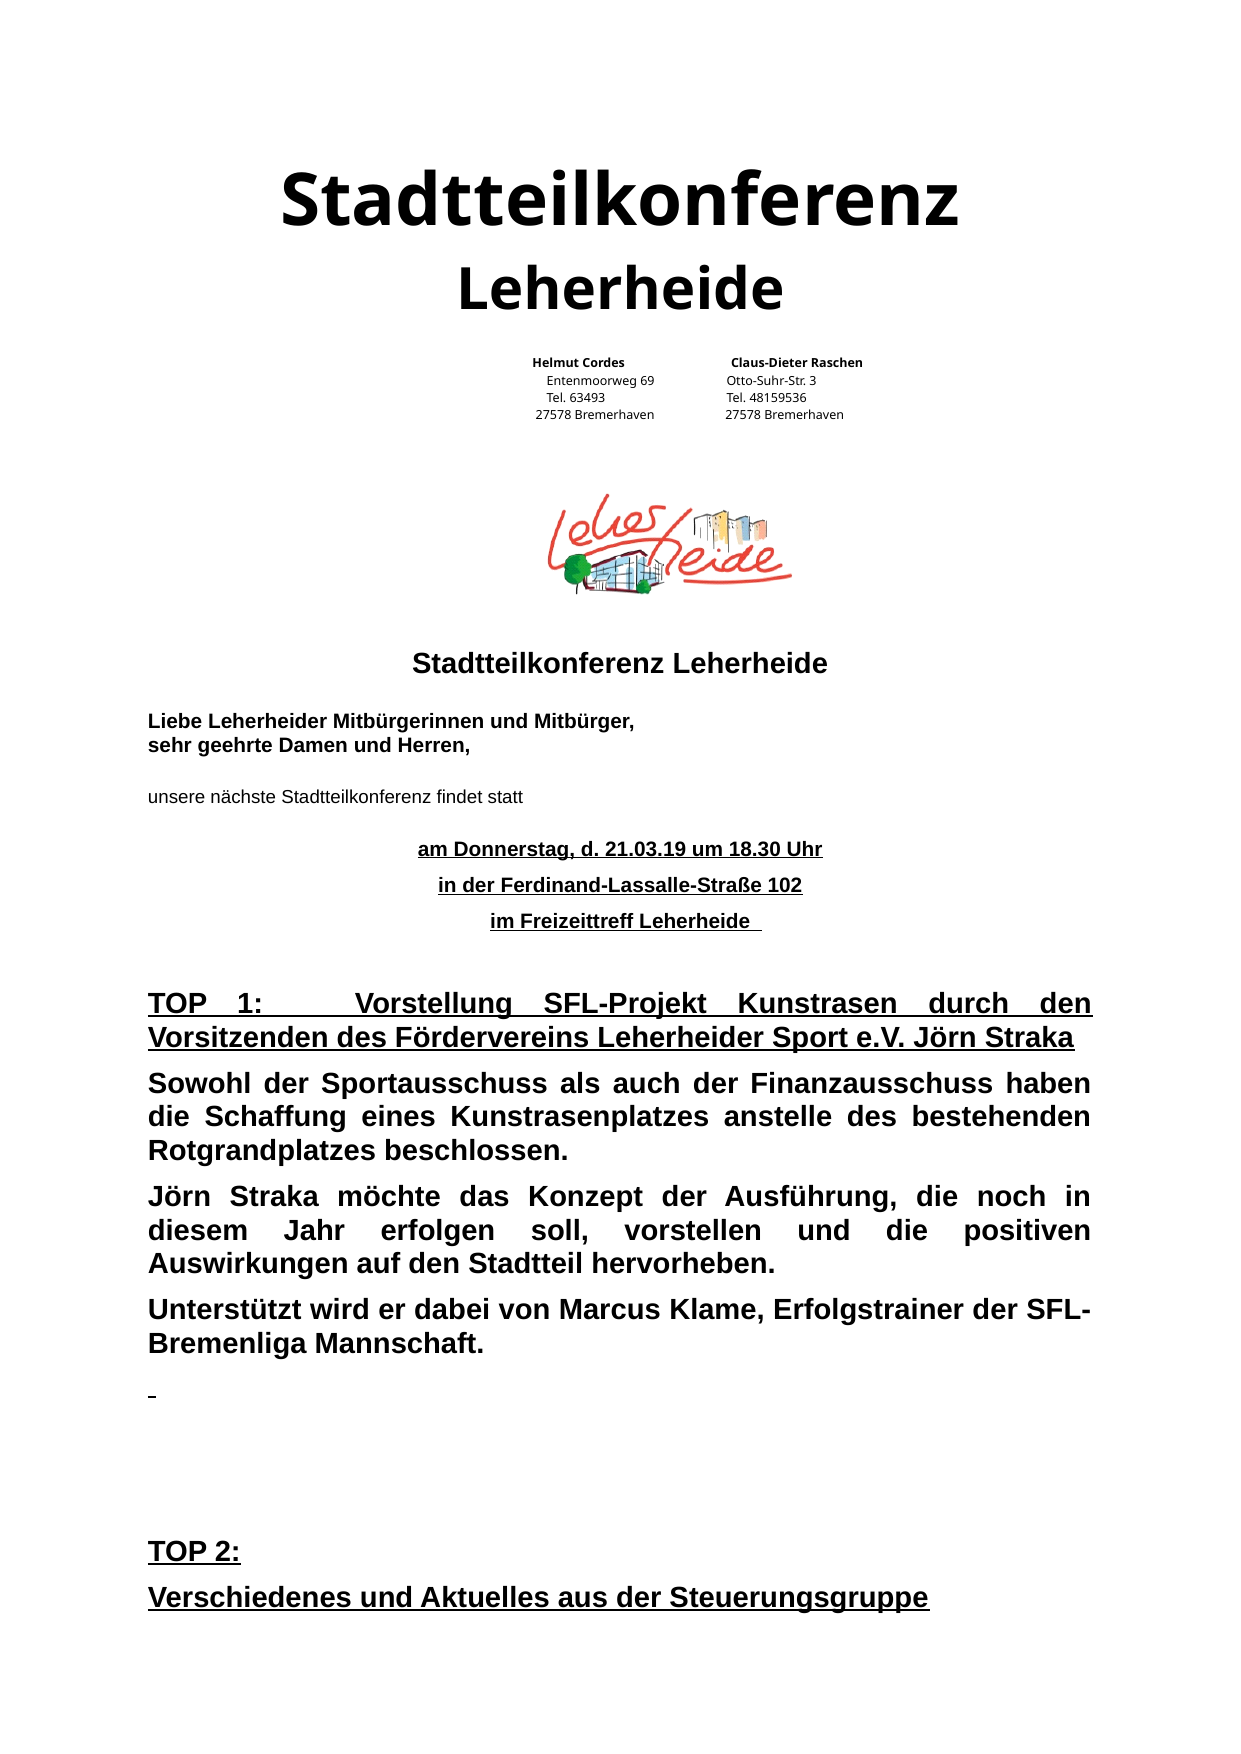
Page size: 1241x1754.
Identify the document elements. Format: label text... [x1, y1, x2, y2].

text TOP 1: Vorstellung SFL-Projekt Kunstrasen durch den Vorsitzenden des Fördervereins Leherheider Sport e.V. Jörn Straka [148, 986, 1093, 1015]
text in der Ferdinand-Lassalle-Straße 102 [148, 873, 1093, 897]
text Leherheide [148, 247, 1093, 326]
text Liebe Leherheider Mitbürgerinnen und Mitbürger, sehr geehrte Damen und Herren, [148, 709, 1093, 757]
text unsere nächste Stadtteilkonferenz findet statt [148, 786, 1093, 807]
text Jörn Straka möchte das Konzept der Ausführung, die noch in diesem Jahr erfolgen soll, vorstellen und die positiven Auswirkungen auf den Stadtteil hervorheben. [148, 1179, 1093, 1280]
text Unterstützt wird er dabei von Marcus Klame, Erfolgstrainer der SFL-Bremenliga Mannschaft. [148, 1292, 1093, 1359]
text Stadtteilkonferenz [148, 148, 1093, 247]
text im Freizeittreff Leherheide [148, 909, 1093, 933]
text Sowohl der Sportausschuss als auch der Finanzausschuss haben die Schaffung eines Kunstrasenplatzes anstelle des bestehenden Rotgrandplatzes beschlossen. [148, 1066, 1093, 1167]
text Helmut Cordes Claus-Dieter Raschen [148, 354, 1093, 372]
text Stadtteilkonferenz Leherheide [148, 646, 1093, 679]
text Tel. 63493 Tel. 48159536 [148, 389, 1093, 406]
text TOP 2: [148, 1534, 1093, 1567]
text 27578 Bremerhaven 27578 Bremerhaven [148, 406, 1093, 423]
text Verschiedenes und Aktuelles aus der Steuerungsgruppe [148, 1580, 1093, 1613]
text Entenmoorweg 69 Otto-Suhr-Str. 3 [148, 372, 1093, 389]
text am Donnerstag, d. 21.03.19 um 18.30 Uhr [148, 836, 1093, 860]
text TOP 1: Vorstellung SFL-Projekt Kunstrasen durch den Vorsitzenden des Fördervereins Leherheider Sport e.V. Jörn Straka [148, 1017, 1093, 1053]
picture [516, 478, 826, 618]
